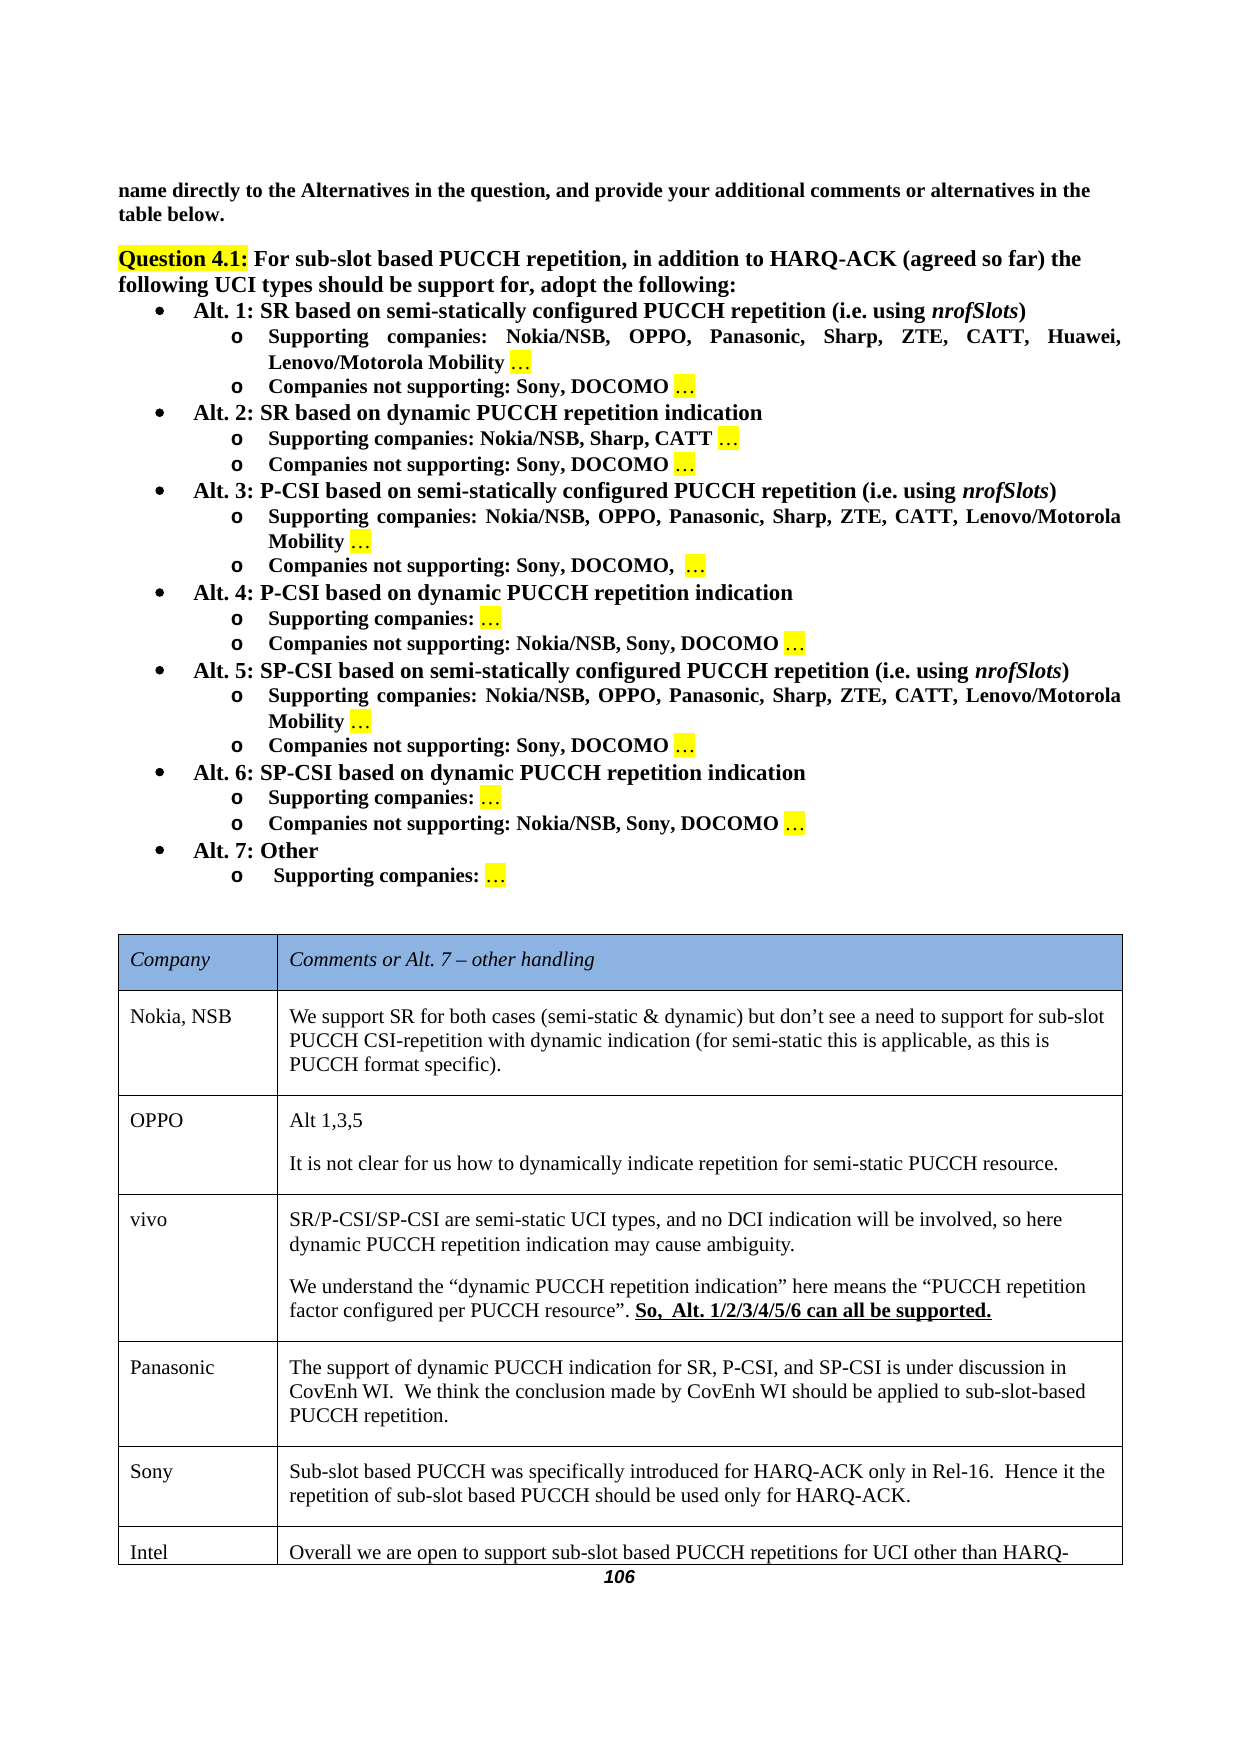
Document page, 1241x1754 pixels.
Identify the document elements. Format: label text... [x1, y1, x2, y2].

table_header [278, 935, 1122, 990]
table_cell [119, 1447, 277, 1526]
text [118, 178, 1122, 226]
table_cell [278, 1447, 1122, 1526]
list Supporting companies: Nokia/NSB, OPPO, Panasonic, Sharp, ZTE, CATT, Lenovo/Motorola Mobility … [231, 504, 1122, 553]
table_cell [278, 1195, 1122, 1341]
list Supporting companies: … [231, 606, 1122, 631]
list Companies not supporting: Nokia/NSB, Sony, DOCOMO … [231, 631, 1122, 657]
list Companies not supporting: Sony, DOCOMO … [231, 374, 1122, 399]
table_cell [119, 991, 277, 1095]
list Alt. 1: SR based on semi-statically configured PUCCH repetition (i.e. using nrofSlots) [156, 298, 1122, 324]
list Alt. 5: SP-CSI based on semi-statically configured PUCCH repetition (i.e. using nrofSlots) [156, 657, 1122, 683]
list Supporting companies: … [231, 863, 1122, 889]
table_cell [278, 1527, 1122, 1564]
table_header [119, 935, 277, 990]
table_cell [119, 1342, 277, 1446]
list Alt. 4: P-CSI based on dynamic PUCCH repetition indication [156, 579, 1122, 606]
list Alt. 6: SP-CSI based on dynamic PUCCH repetition indication [156, 759, 1122, 785]
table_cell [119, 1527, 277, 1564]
list Supporting companies: Nokia/NSB, OPPO, Panasonic, Sharp, ZTE, CATT, Huawei, Lenovo/Motorola Mobility … [231, 324, 1122, 374]
text Question 4.1: For sub-slot based PUCCH repetition, in addition to HARQ-ACK (agreed so far) the following UCI types should be support for, adopt the following: [118, 245, 1122, 298]
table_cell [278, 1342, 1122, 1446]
list Companies not supporting: Sony, DOCOMO … [231, 452, 1122, 477]
list Alt. 2: SR based on dynamic PUCCH repetition indication [156, 399, 1122, 426]
list Supporting companies: Nokia/NSB, Sharp, CATT … [231, 426, 1122, 452]
list Supporting companies: … [231, 785, 1122, 811]
list Companies not supporting: Sony, DOCOMO, … [231, 553, 1122, 579]
list Companies not supporting: Sony, DOCOMO … [231, 733, 1122, 759]
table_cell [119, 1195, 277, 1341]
list Supporting companies: Nokia/NSB, OPPO, Panasonic, Sharp, ZTE, CATT, Lenovo/Motorola Mobility … [231, 683, 1122, 733]
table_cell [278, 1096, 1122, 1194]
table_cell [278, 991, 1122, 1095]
list Alt. 3: P-CSI based on semi-statically configured PUCCH repetition (i.e. using nrofSlots) [156, 477, 1122, 504]
list Alt. 7: Other [156, 837, 1122, 863]
list Companies not supporting: Nokia/NSB, Sony, DOCOMO … [231, 811, 1122, 837]
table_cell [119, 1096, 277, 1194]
